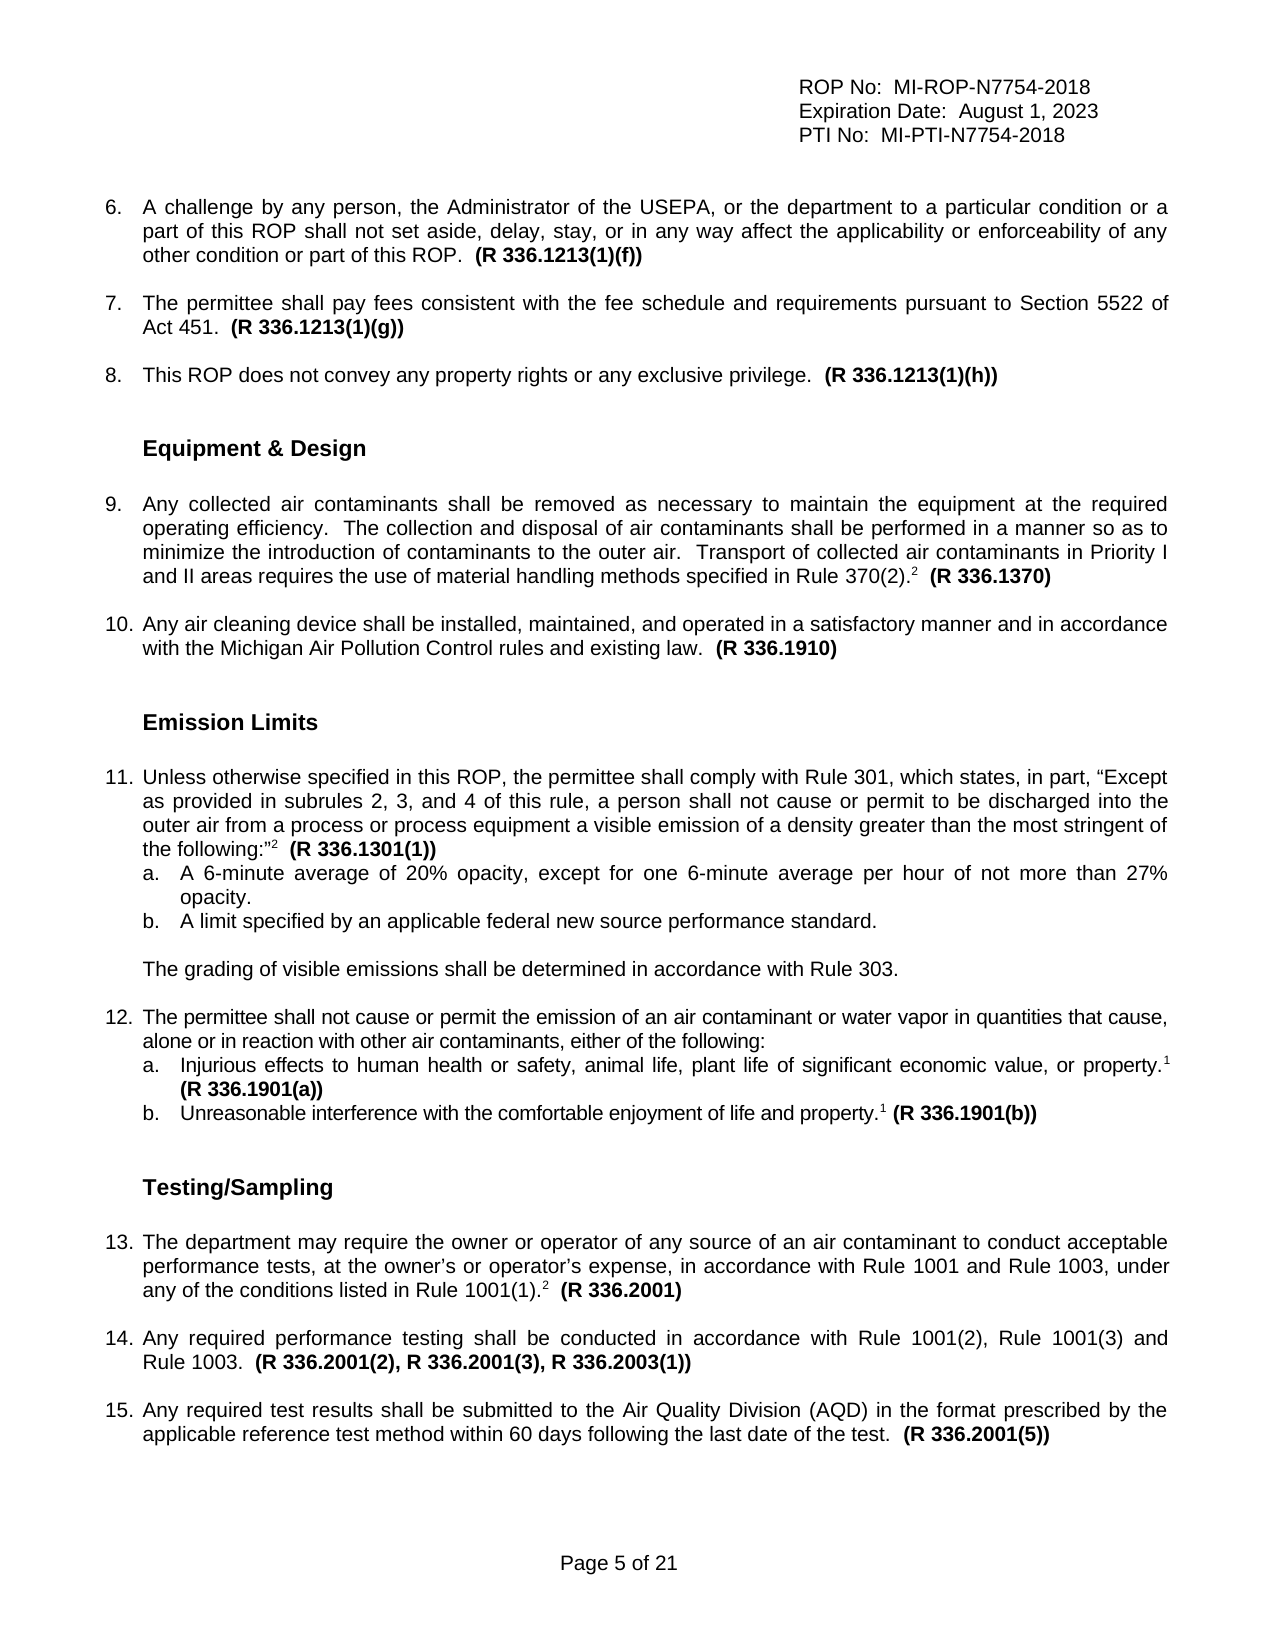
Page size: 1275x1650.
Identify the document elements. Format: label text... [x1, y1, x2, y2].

subtitle Emission Limits [105, 709, 1170, 735]
list Any required test results shall be submitted to the Air Quality Division (AQD) in the format prescribed by the applicable reference test method within 60 days following the last date of the test. (R 336.2001(5)) [105, 1398, 1170, 1446]
list A challenge by any person, the Administrator of the USEPA, or the department to a particular condition or a part of this ROP shall not set aside, delay, stay, or in any way affect the applicability or enforceability of any other condition or part of this ROP. (R 336.1213(1)(f)) [105, 195, 1170, 267]
text The grading of visible emissions shall be determined in accordance with Rule 303. [142, 957, 1170, 981]
list Any collected air contaminants shall be removed as necessary to maintain the equipment at the required operating efficiency. The collection and disposal of air contaminants shall be performed in a manner so as to minimize the introduction of contaminants to the outer air. Transport of collected air contaminants in Priority I and II areas requires the use of material handling methods specified in Rule 370(2).2 (R 336.1370) [105, 492, 1170, 588]
list Any required performance testing shall be conducted in accordance with Rule 1001(2), Rule 1001(3) and Rule 1003. (R 336.2001(2), R 336.2001(3), R 336.2003(1)) [105, 1326, 1170, 1374]
subtitle Testing/Sampling [105, 1173, 1170, 1200]
list Unless otherwise specified in this ROP, the permittee shall comply with Rule 301, which states, in part, “Except as provided in subrules 2, 3, and 4 of this rule, a person shall not cause or permit to be discharged into the outer air from a process or process equipment a visible emission of a density greater than the most stringent of the following:”2 (R 336.1301(1)) [105, 765, 1170, 861]
list This ROP does not convey any property rights or any exclusive privilege. (R 336.1213(1)(h)) [105, 362, 1170, 386]
subtitle Equipment & Design [105, 435, 1170, 462]
list The permittee shall not cause or permit the emission of an air contaminant or water vapor in quantities that cause, alone or in reaction with other air contaminants, either of the following: [105, 1005, 1170, 1053]
list The permittee shall pay fees consistent with the fee schedule and requirements pursuant to Section 5522 of Act 451. (R 336.1213(1)(g)) [105, 291, 1170, 338]
list Injurious effects to human health or safety, animal life, plant life of significant economic value, or property.1 (R 336.1901(a)) [142, 1053, 1170, 1101]
list A 6-minute average of 20% opacity, except for one 6-minute average per hour of not more than 27% opacity. [142, 861, 1170, 909]
list Unreasonable interference with the comfortable enjoyment of life and property.1 (R 336.1901(b)) [142, 1101, 1170, 1124]
list A limit specified by an applicable federal new source performance standard. [142, 909, 1170, 933]
list Any air cleaning device shall be installed, maintained, and operated in a satisfactory manner and in accordance with the Michigan Air Pollution Control rules and existing law. (R 336.1910) [105, 612, 1170, 660]
list The department may require the owner or operator of any source of an air contaminant to conduct acceptable performance tests, at the owner’s or operator’s expense, in accordance with Rule 1001 and Rule 1003, under any of the conditions listed in Rule 1001(1).2 (R 336.2001) [105, 1230, 1170, 1302]
